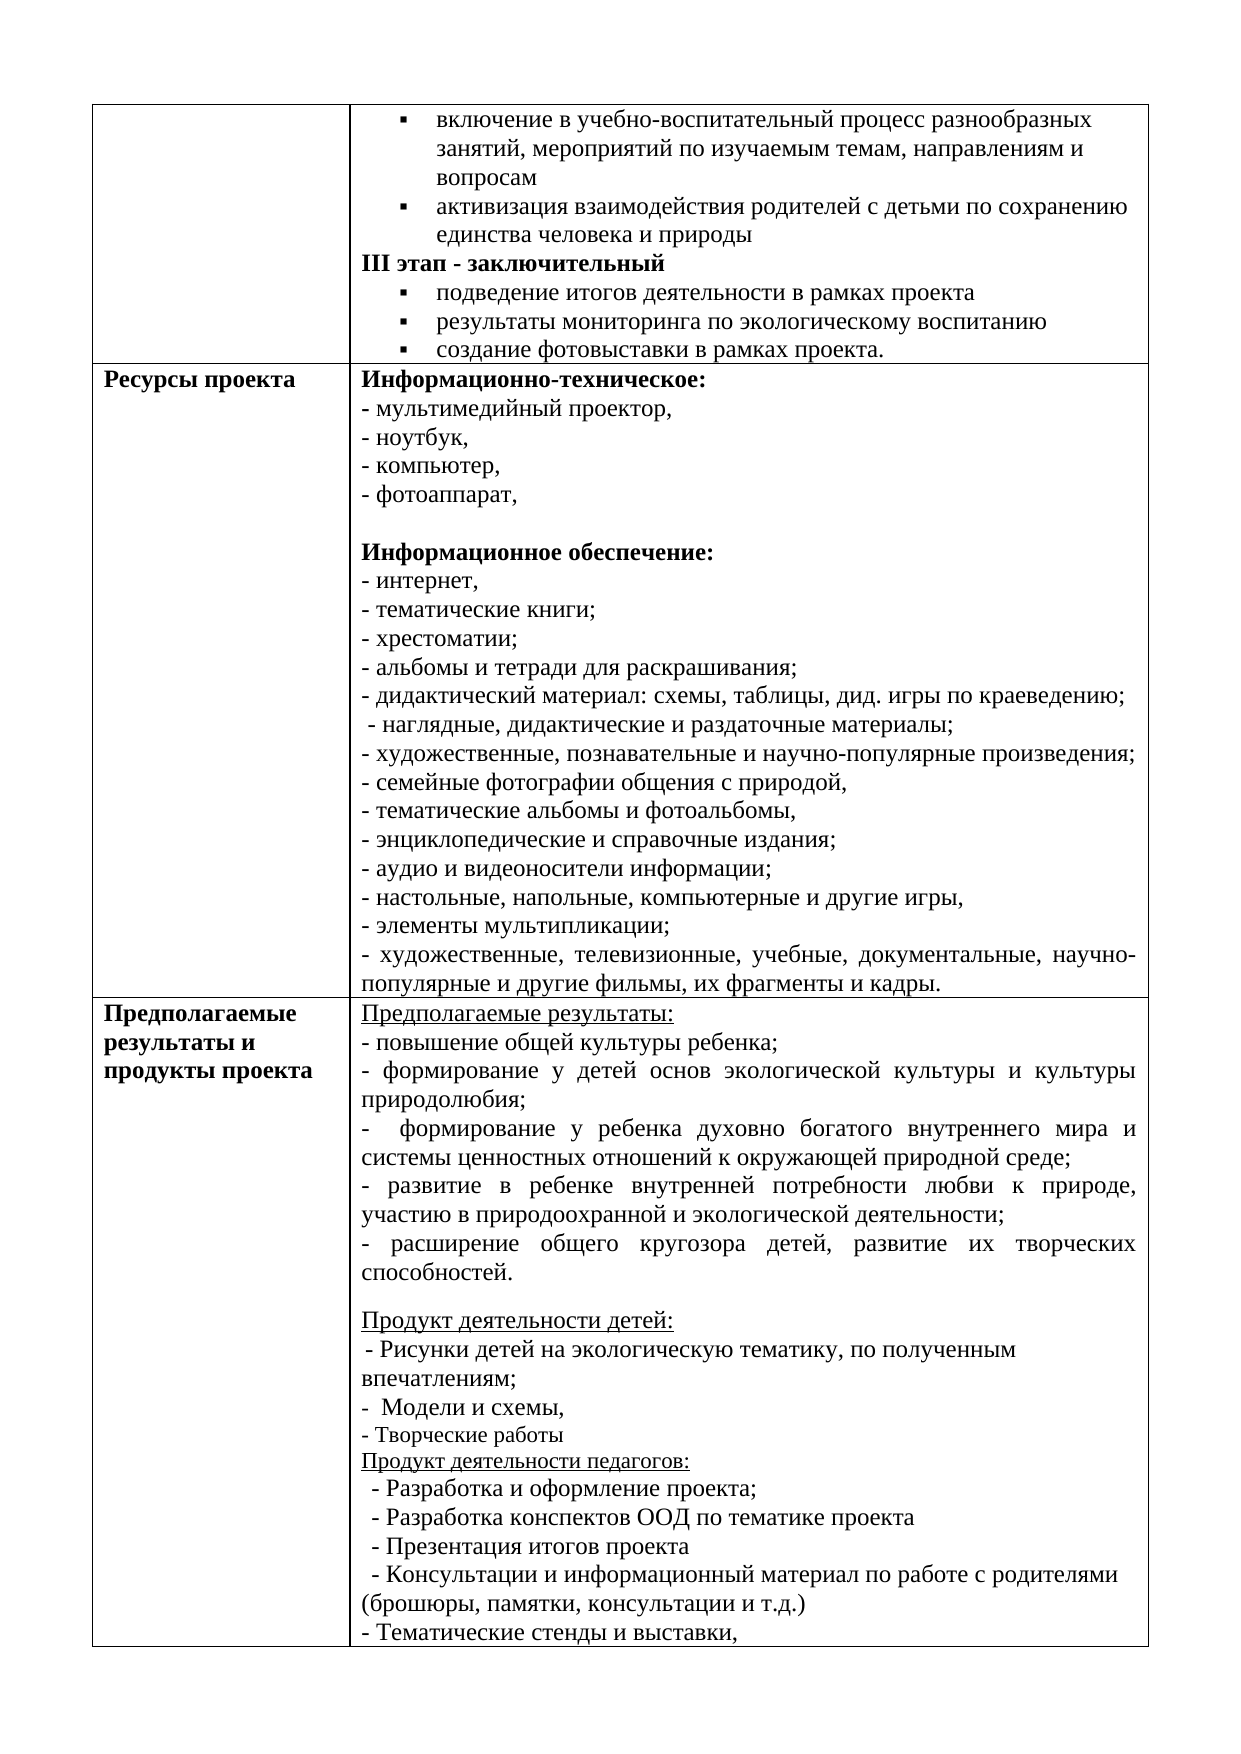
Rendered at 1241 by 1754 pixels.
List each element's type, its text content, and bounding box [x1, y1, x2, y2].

table_cell Ресурсы проекта [93, 364, 349, 997]
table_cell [93, 105, 349, 363]
table_cell Информационно-техническое: - мультимедийный проектор, - ноутбук, - компьютер, - фотоаппарат, Информационное обеспечение: - интернет, - тематические книги; - хрестоматии; - альбомы и тетради для раскрашивания; - дидактический материал: схемы, таблицы, дид. игры по краеведению; - наглядные, дидактические и раздаточные материалы; - художественные, познавательные и научно-популярные произведения; - семейные фотографии общения с природой, - тематические альбомы и фотоальбомы, - энциклопедические и справочные издания; - аудио и видеоносители информации; - настольные, напольные, компьютерные и другие игры, - элементы мультипликации; - художественные, телевизионные, учебные, документальные, научно-популярные и другие фильмы, их фрагменты и кадры. [351, 364, 1148, 997]
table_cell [351, 998, 1148, 1646]
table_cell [93, 998, 349, 1646]
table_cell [351, 105, 1148, 363]
